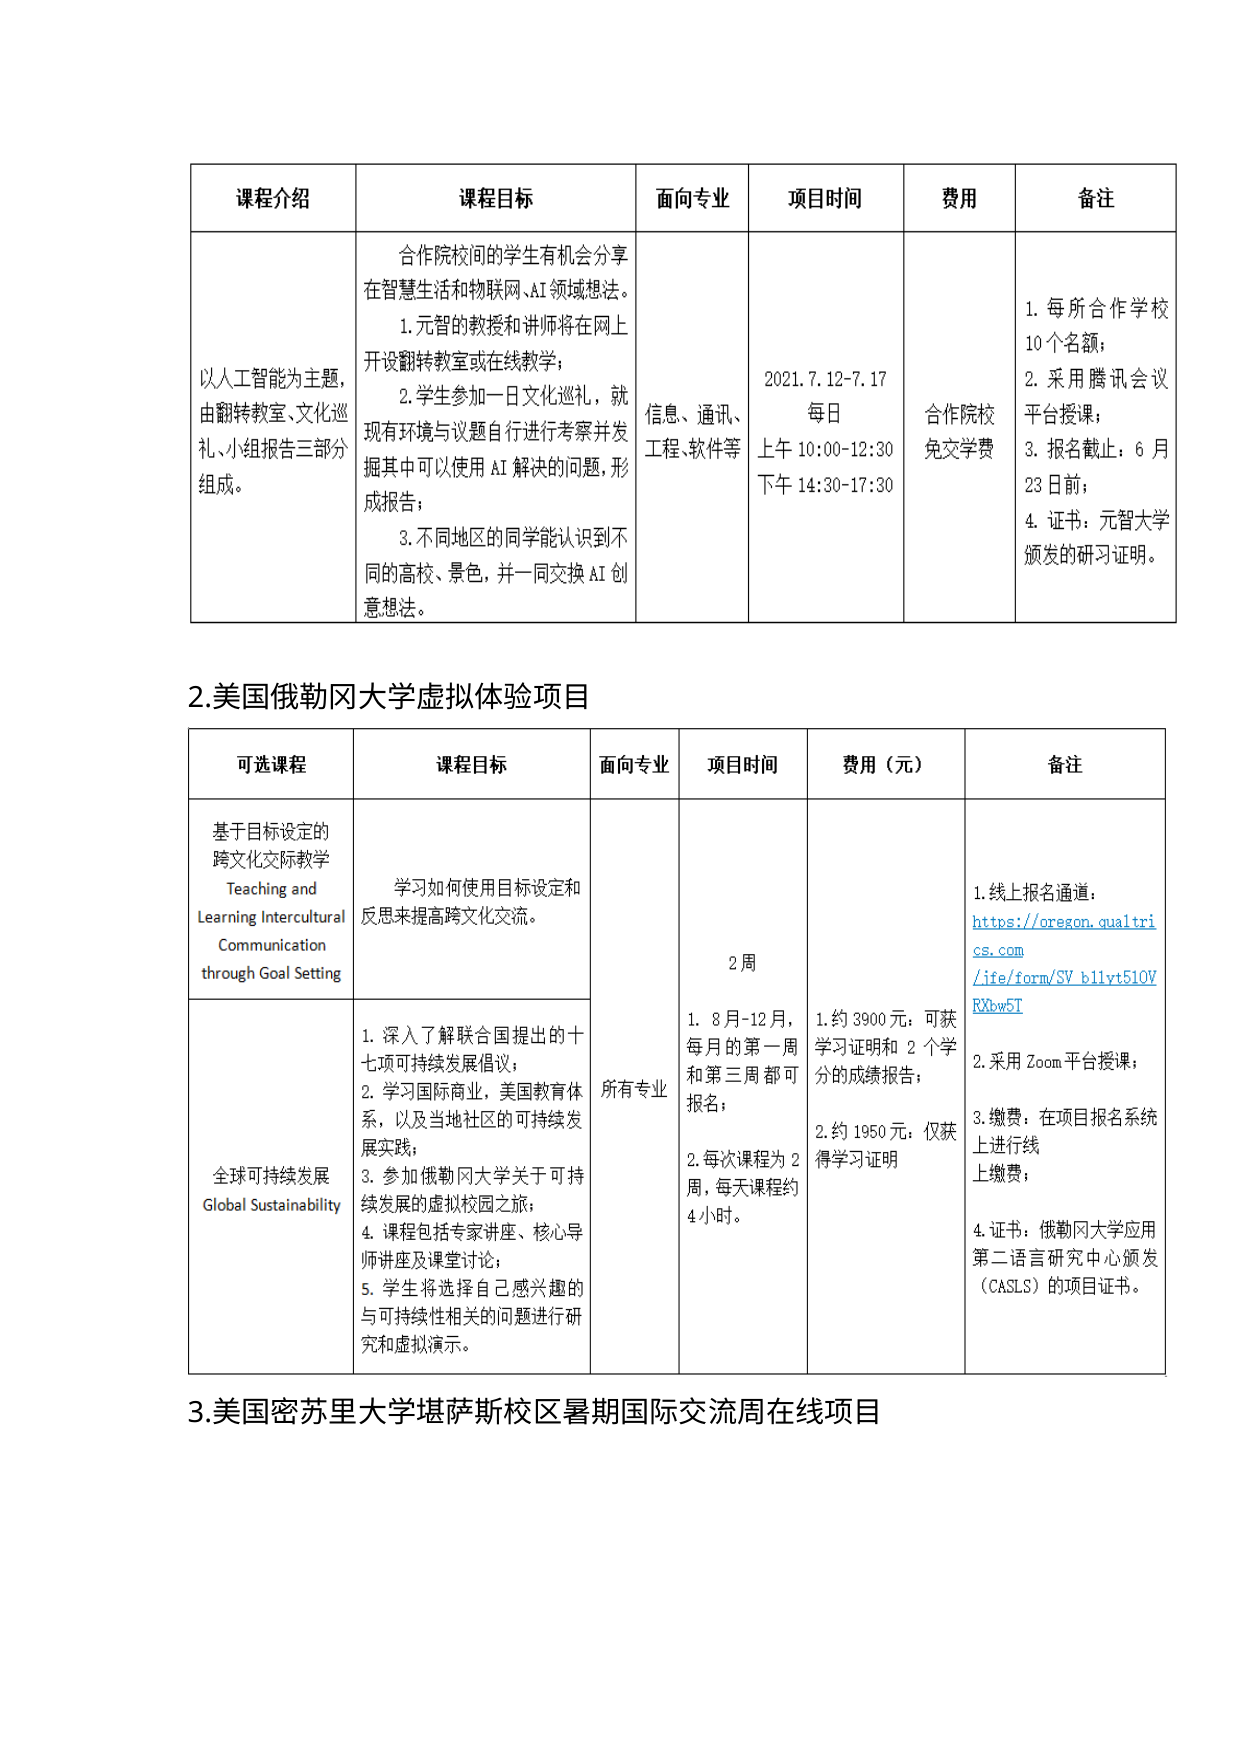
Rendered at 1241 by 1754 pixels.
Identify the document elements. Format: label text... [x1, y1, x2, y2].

text 3.美国密苏里大学堪萨斯校区暑期国际交流周在线项目 [187, 1378, 1053, 1443]
text 2.美国俄勒冈大学虚拟体验项目 [187, 663, 1053, 727]
picture [187, 727, 1168, 1377]
picture [187, 162, 1180, 626]
